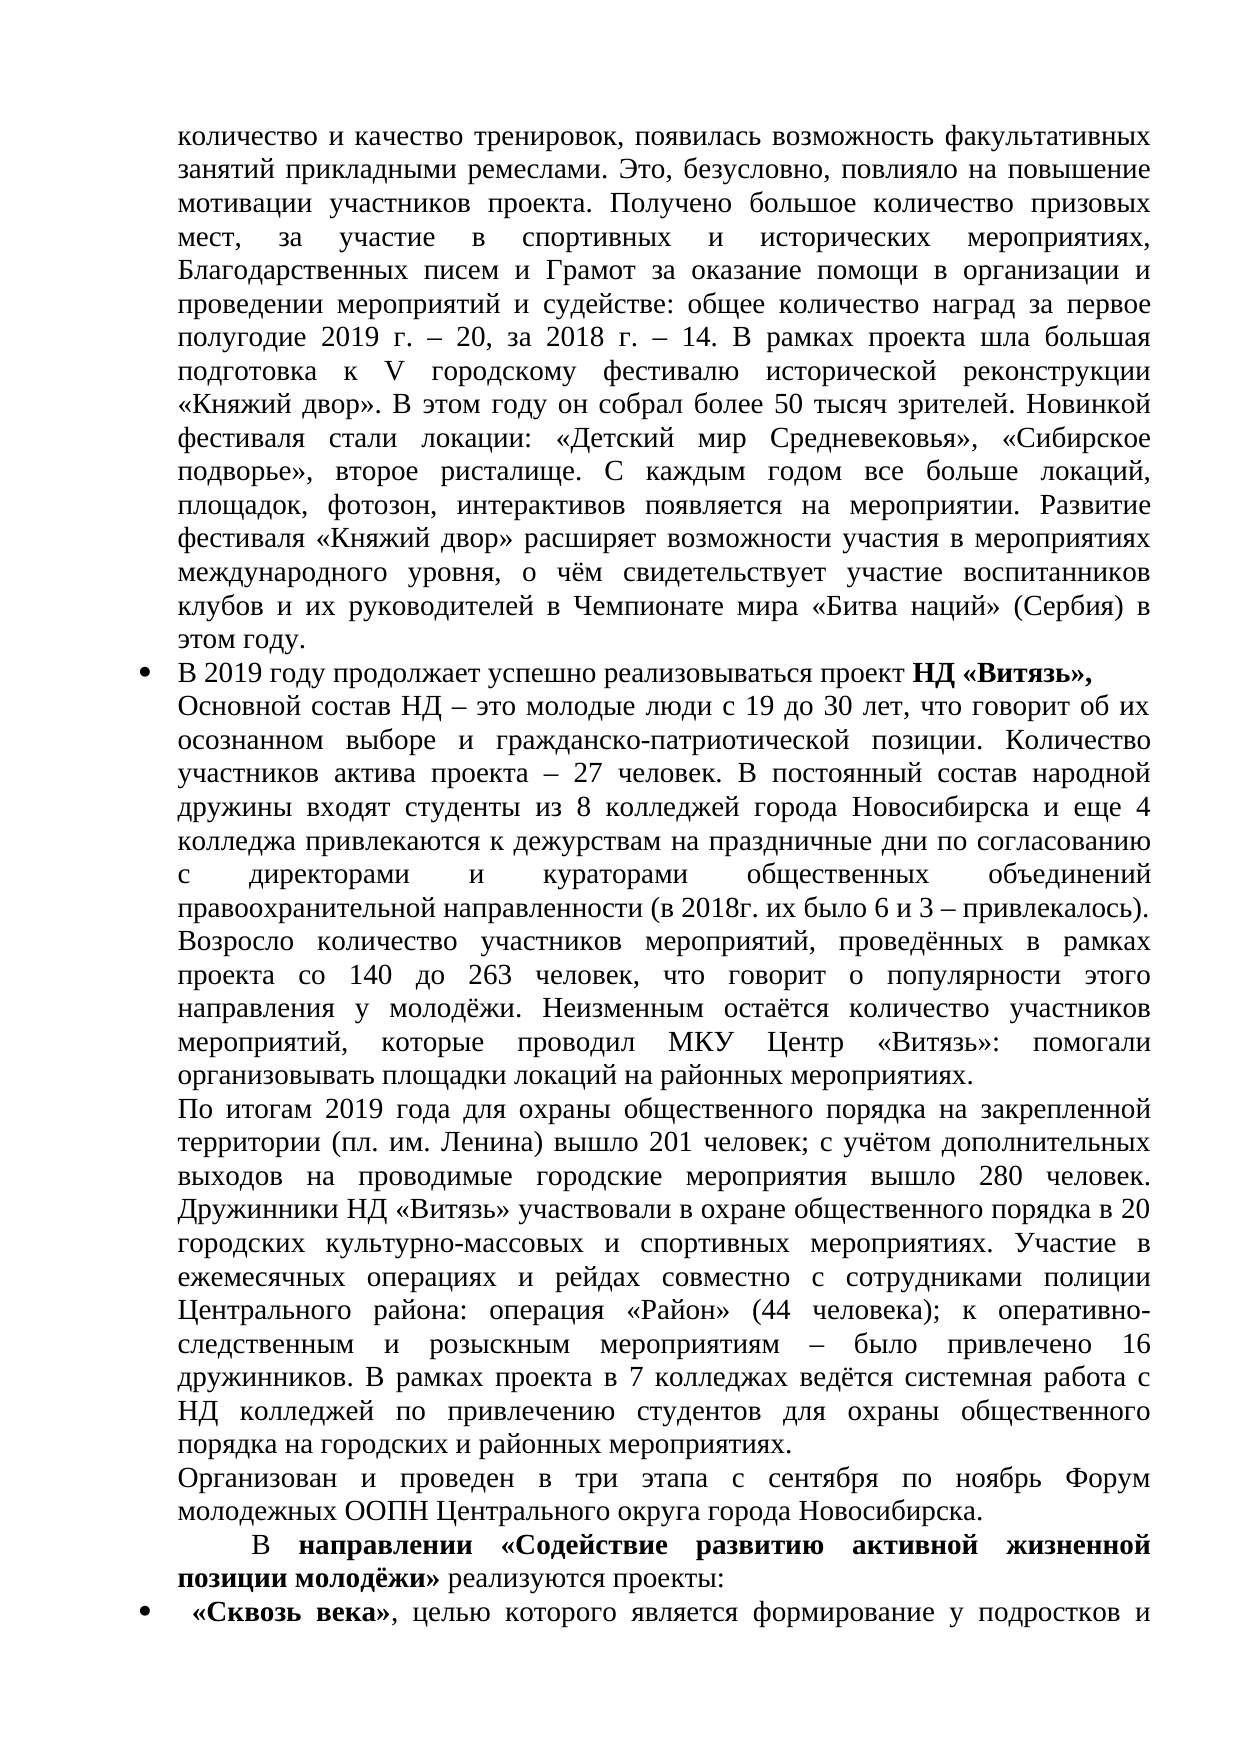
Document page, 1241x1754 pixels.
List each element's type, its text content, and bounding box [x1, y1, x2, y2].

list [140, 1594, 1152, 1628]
text Основной состав НД – это молодые люди с 19 до 30 лет, что говорит об их осознанном выборе и гражданско-патриотической позиции. Количество участников актива проекта – 27 человек. В постоянный состав народной дружины входят студенты из 8 колледжей города Новосибирска и еще 4 колледжа привлекаются к дежурствам на праздничные дни по согласованию с директорами и кураторами общественных объединений правоохранительной направленности (в 2018г. их было 6 и 3 – привлекалось). [177, 688, 1152, 923]
text По итогам 2019 года для охраны общественного порядка на закрепленной территории (пл. им. Ленина) вышло 201 человек; с учётом дополнительных выходов на проводимые городские мероприятия вышло 280 человек. Дружинники НД «Витязь» участвовали в охране общественного порядка в 20 городских культурно-массовых и спортивных мероприятиях. Участие в ежемесячных операциях и рейдах совместно с сотрудниками полиции Центрального района: операция «Район» (44 человека); к оперативно-следственным и розыскным мероприятиям – было привлечено 16 дружинников. В рамках проекта в 7 колледжах ведётся системная работа с НД колледжей по привлечению студентов для охраны общественного порядка на городских и районных мероприятиях. [177, 1091, 1152, 1460]
text Возросло количество участников мероприятий, проведённых в рамках проекта со 140 до 263 человек, что говорит о популярности этого направления у молодёжи. Неизменным остаётся количество участников мероприятий, которые проводил МКУ Центр «Витязь»: помогали организовывать площадки локаций на районных мероприятиях. [177, 923, 1152, 1091]
list В 2019 году продолжает успешно реализовываться проект НД «Витязь», [140, 655, 1152, 688]
text Организован и проведен в три этапа с сентября по ноябрь Форум молодежных ООПН Центрального округа города Новосибирска. [177, 1460, 1152, 1527]
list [140, 118, 1152, 655]
list В направлении «Содействие развитию активной жизненной позиции молодёжи» реализуются проекты: [177, 1527, 1152, 1594]
